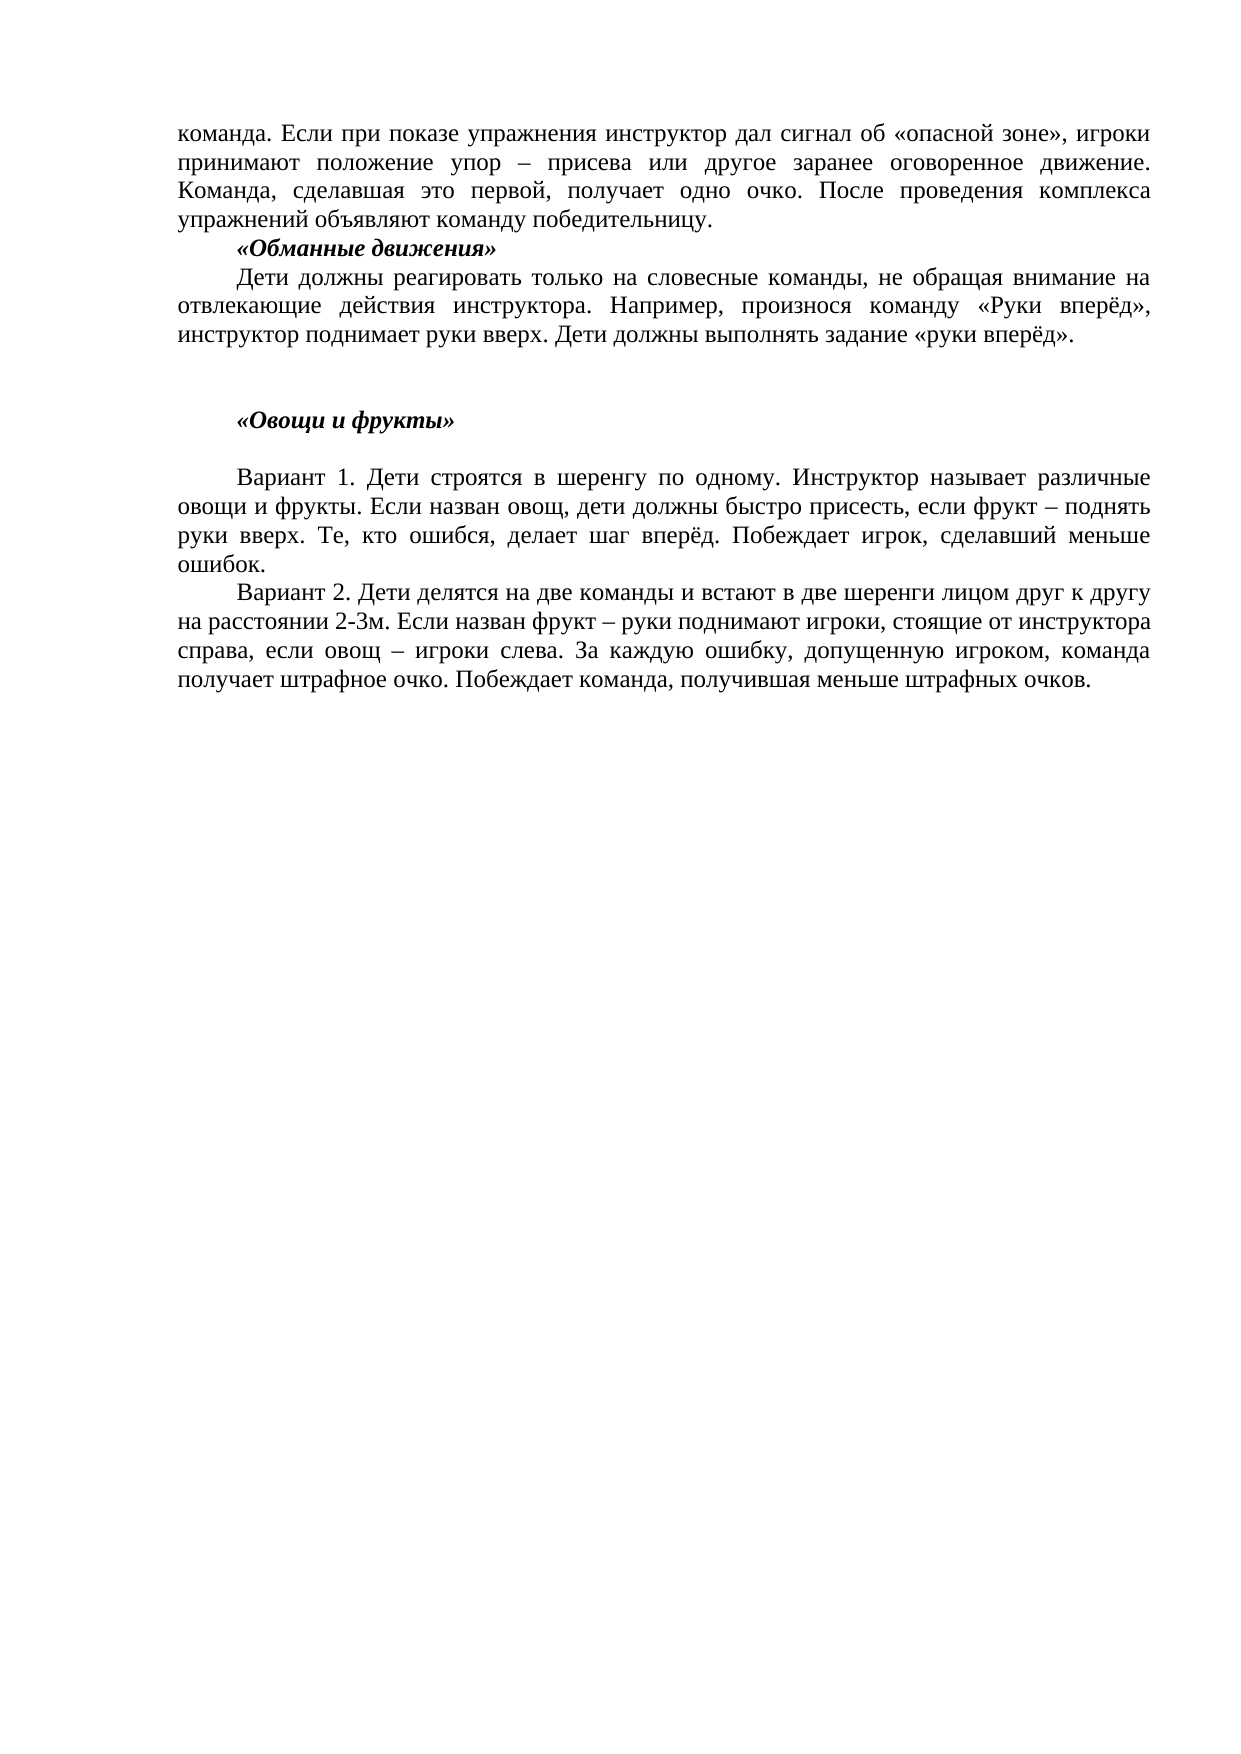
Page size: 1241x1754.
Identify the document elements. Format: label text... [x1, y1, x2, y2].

text «Овощи и фрукты» [177, 406, 1152, 434]
text Вариант 1. Дети строятся в шеренгу по одному. Инструктор называет различные овощи и фрукты. Если назван овощ, дети должны быстро присесть, если фрукт – поднять руки вверх. Те, кто ошибся, делает шаг вперёд. Побеждает игрок, сделавший меньше ошибок. [177, 462, 1152, 577]
text Дети должны реагировать только на словесные команды, не обращая внимание на отвлекающие действия инструктора. Например, произнося команду «Руки вперёд», инструктор поднимает руки вверх. Дети должны выполнять задание «руки вперёд». [177, 262, 1152, 348]
text Вариант 2. Дети делятся на две команды и встают в две шеренги лицом друг к другу на расстоянии 2-3м. Если назван фрукт – руки поднимают игроки, стоящие от инструктора справа, если овощ – игроки слева. За каждую ошибку, допущенную игроком, команда получает штрафное очко. Побеждает команда, получившая меньше штрафных очков. [177, 577, 1152, 692]
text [177, 118, 1152, 233]
text «Обманные движения» [177, 233, 1152, 262]
